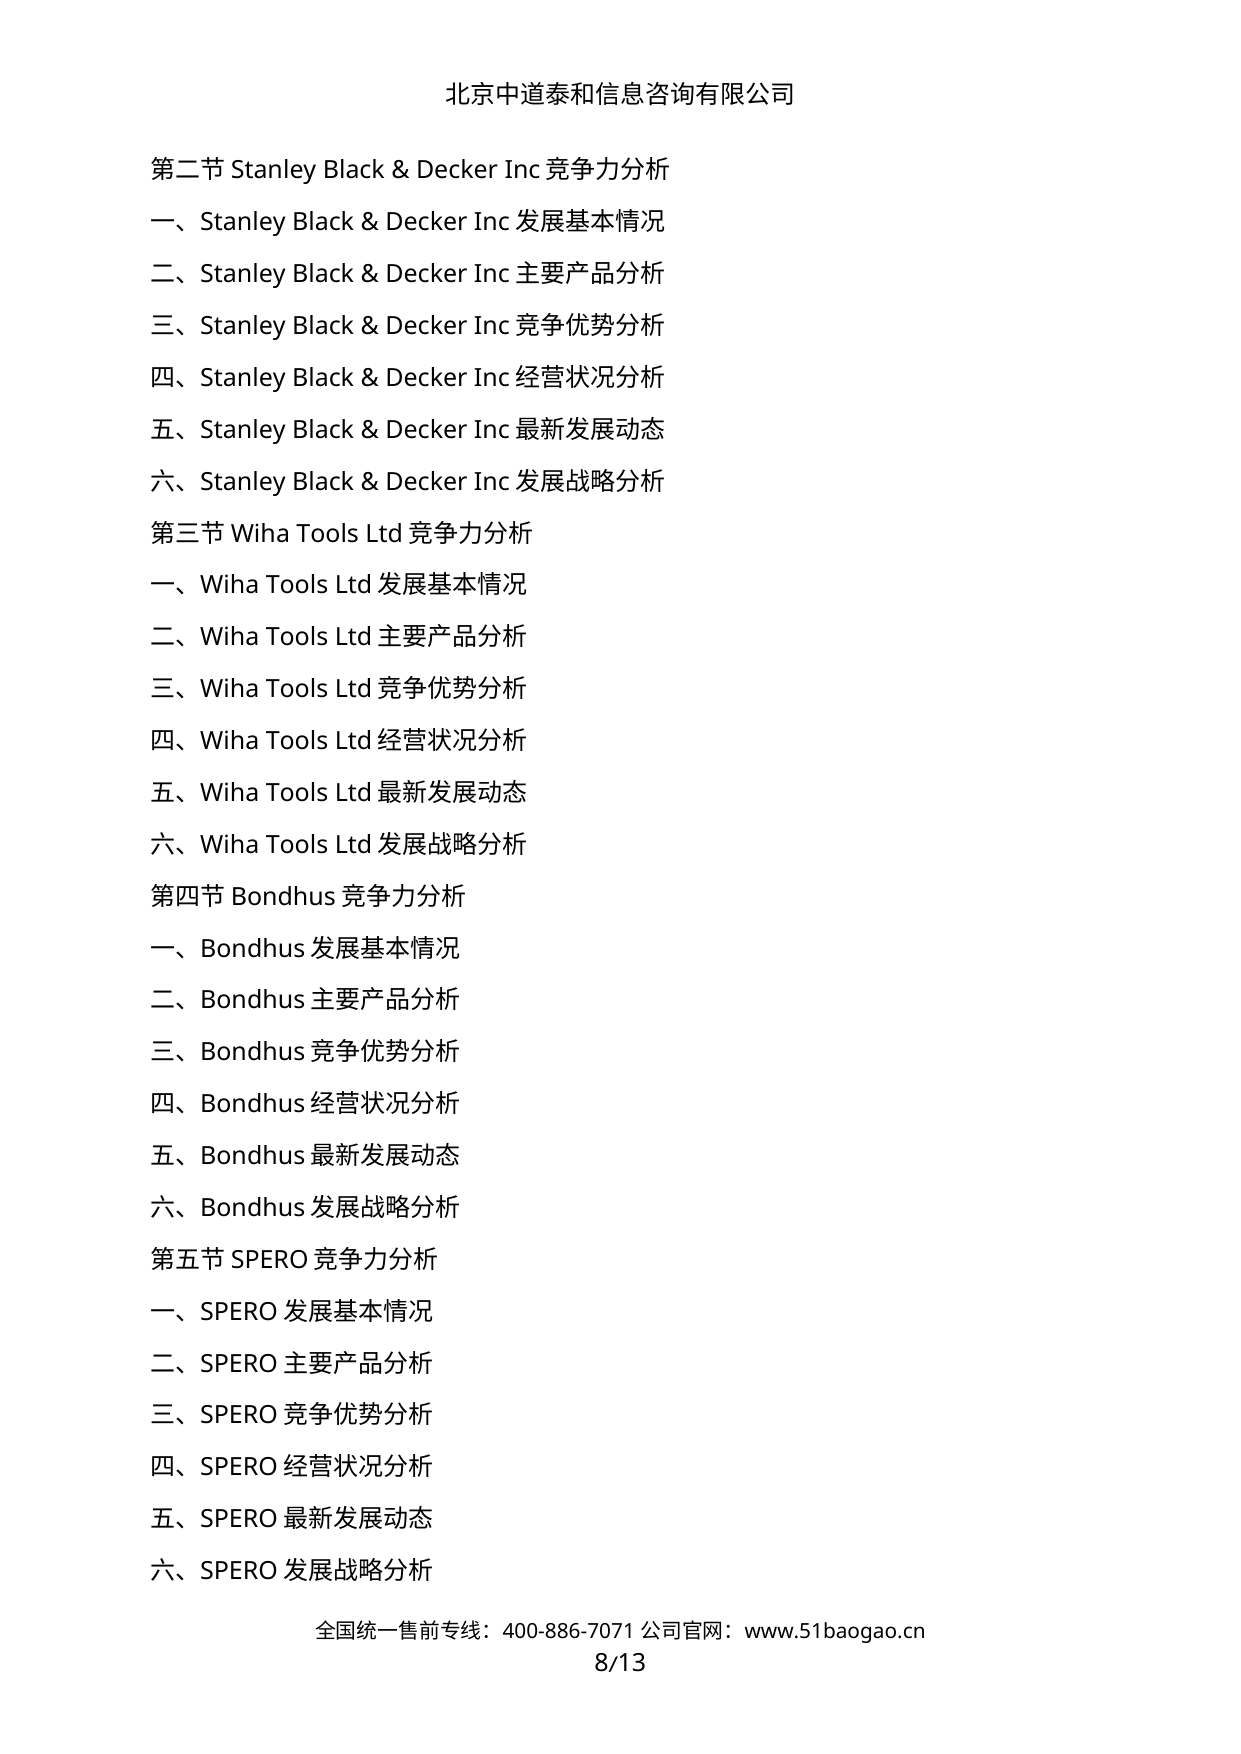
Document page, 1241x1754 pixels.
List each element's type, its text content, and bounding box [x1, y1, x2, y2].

text 五、Bondhus最新发展动态 [150, 1136, 1090, 1172]
text 一、Stanley Black & Decker Inc发展基本情况 [150, 202, 1090, 238]
text 四、Stanley Black & Decker Inc经营状况分析 [150, 357, 1090, 394]
text 五、Wiha Tools Ltd最新发展动态 [150, 772, 1090, 809]
text 三、SPERO竞争优势分析 [150, 1395, 1090, 1431]
text 六、Wiha Tools Ltd发展战略分析 [150, 824, 1090, 861]
text 二、Bondhus主要产品分析 [150, 980, 1090, 1016]
text 二、Stanley Black & Decker Inc主要产品分析 [150, 254, 1090, 290]
text 四、Wiha Tools Ltd经营状况分析 [150, 721, 1090, 757]
text 三、Wiha Tools Ltd竞争优势分析 [150, 669, 1090, 705]
text 一、Wiha Tools Ltd发展基本情况 [150, 565, 1090, 601]
text 三、Stanley Black & Decker Inc竞争优势分析 [150, 306, 1090, 342]
text 五、SPERO最新发展动态 [150, 1499, 1090, 1535]
text 六、SPERO发展战略分析 [150, 1551, 1090, 1587]
text 五、Stanley Black & Decker Inc最新发展动态 [150, 409, 1090, 446]
text 第三节 Wiha Tools Ltd竞争力分析 [150, 513, 1090, 549]
text 二、SPERO主要产品分析 [150, 1343, 1090, 1379]
text 一、SPERO发展基本情况 [150, 1291, 1090, 1327]
text 第五节 SPERO竞争力分析 [150, 1239, 1090, 1276]
text 第二节 Stanley Black & Decker Inc竞争力分析 [150, 150, 1090, 186]
text 三、Bondhus竞争优势分析 [150, 1032, 1090, 1068]
text 四、Bondhus经营状况分析 [150, 1084, 1090, 1120]
text 第四节 Bondhus竞争力分析 [150, 876, 1090, 912]
text 六、Stanley Black & Decker Inc发展战略分析 [150, 461, 1090, 497]
text 二、Wiha Tools Ltd主要产品分析 [150, 617, 1090, 653]
text 一、Bondhus发展基本情况 [150, 928, 1090, 964]
text 六、Bondhus发展战略分析 [150, 1187, 1090, 1224]
text 四、SPERO经营状况分析 [150, 1447, 1090, 1483]
